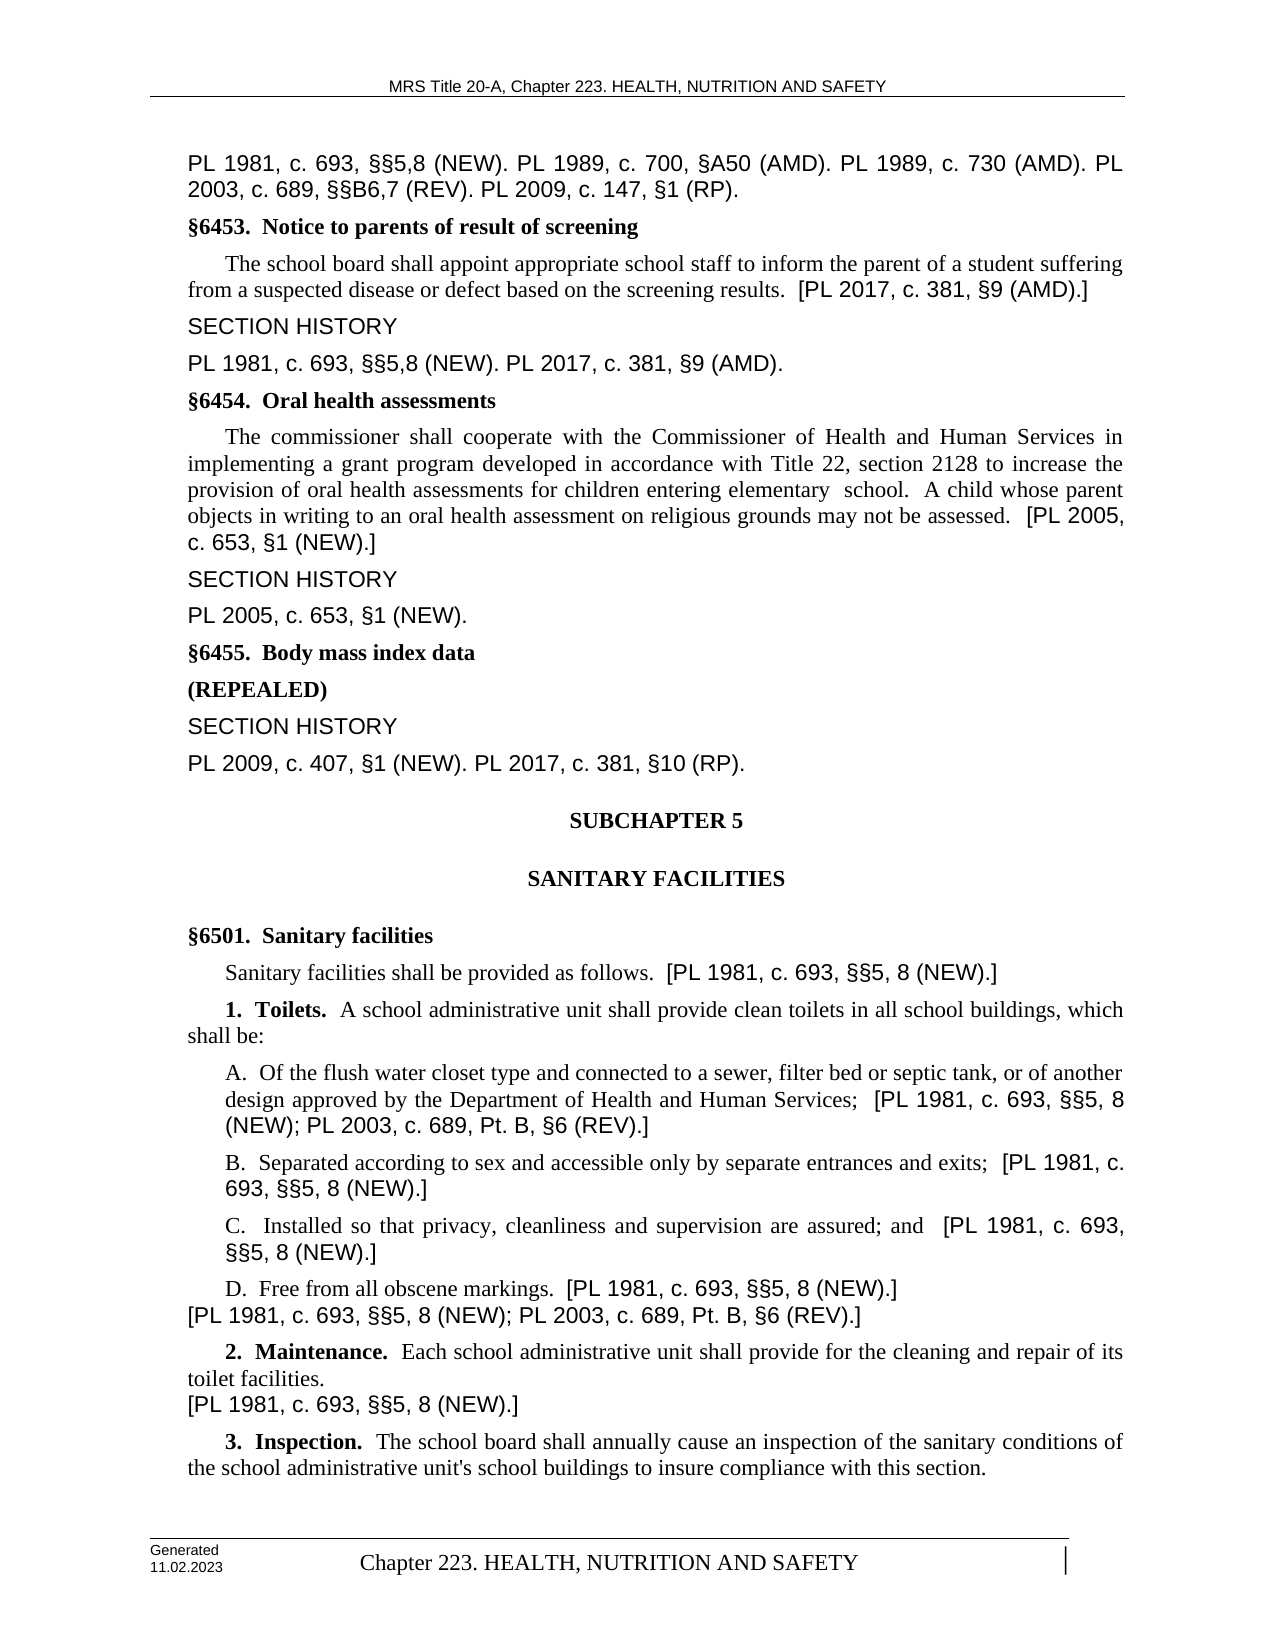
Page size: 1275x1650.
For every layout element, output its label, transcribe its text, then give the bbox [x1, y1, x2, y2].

text PL 2005, c. 653, §1 (NEW). [187, 602, 1125, 629]
text PL 1981, c. 693, §§5,8 (NEW). PL 1989, c. 700, §A50 (AMD). PL 1989, c. 730 (AMD). PL 2003, c. 689, §§B6,7 (REV). PL 2009, c. 147, §1 (RP). [187, 150, 1125, 203]
text [PL 1981, c. 693, §§5, 8 (NEW); PL 2003, c. 689, Pt. B, §6 (REV).] [187, 1302, 1125, 1328]
text PL 1981, c. 693, §§5,8 (NEW). PL 2017, c. 381, §9 (AMD). [187, 350, 1125, 376]
text §6454. Oral health assessments [187, 387, 1125, 413]
text D. Free from all obscene markings. [PL 1981, c. 693, §§5, 8 (NEW).] [225, 1275, 1125, 1302]
text The school board shall appoint appropriate school staff to inform the parent of a student suffering from a suspected disease or defect based on the screening results. [PL 2017, c. 381, §9 (AMD).] [187, 250, 1125, 303]
text SANITARY FACILITIES [187, 865, 1125, 891]
text 1. Toilets. A school administrative unit shall provide clean toilets in all school buildings, which shall be: [187, 996, 1125, 1049]
text The commissioner shall cooperate with the Commissioner of Health and Human Services in implementing a grant program developed in accordance with Title 22, section 2128 to increase the provision of oral health assessments for children entering elementary school. A child whose parent objects in writing to an oral health assessment on religious grounds may not be assessed. [PL 2005, c. 653, §1 (NEW).] [187, 423, 1125, 555]
text 3. Inspection. The school board shall annually cause an inspection of the sanitary conditions of the school administrative unit's school buildings to insure compliance with this section. [187, 1428, 1125, 1481]
text SUBCHAPTER 5 [187, 807, 1125, 833]
text C. Installed so that privacy, cleanliness and supervision are assured; and [PL 1981, c. 693, §§5, 8 (NEW).] [225, 1212, 1125, 1265]
text SECTION HISTORY [187, 313, 1125, 339]
text A. Of the flush water closet type and connected to a sewer, filter bed or septic tank, or of another design approved by the Department of Health and Human Services; [PL 1981, c. 693, §§5, 8 (NEW); PL 2003, c. 689, Pt. B, §6 (REV).] [225, 1059, 1125, 1138]
text (REPEALED) [187, 676, 1125, 702]
text §6455. Body mass index data [187, 639, 1125, 666]
text PL 2009, c. 407, §1 (NEW). PL 2017, c. 381, §10 (RP). [187, 749, 1125, 776]
text §6453. Notice to parents of result of screening [187, 213, 1125, 239]
text 2. Maintenance. Each school administrative unit shall provide for the cleaning and repair of its toilet facilities. [187, 1338, 1125, 1391]
text SECTION HISTORY [187, 566, 1125, 592]
text §6501. Sanitary facilities [187, 922, 1125, 949]
text B. Separated according to sex and accessible only by separate entrances and exits; [PL 1981, c. 693, §§5, 8 (NEW).] [225, 1149, 1125, 1202]
text [PL 1981, c. 693, §§5, 8 (NEW).] [187, 1391, 1125, 1417]
text Sanitary facilities shall be provided as follows. [PL 1981, c. 693, §§5, 8 (NEW).] [187, 959, 1125, 986]
text SECTION HISTORY [187, 713, 1125, 739]
